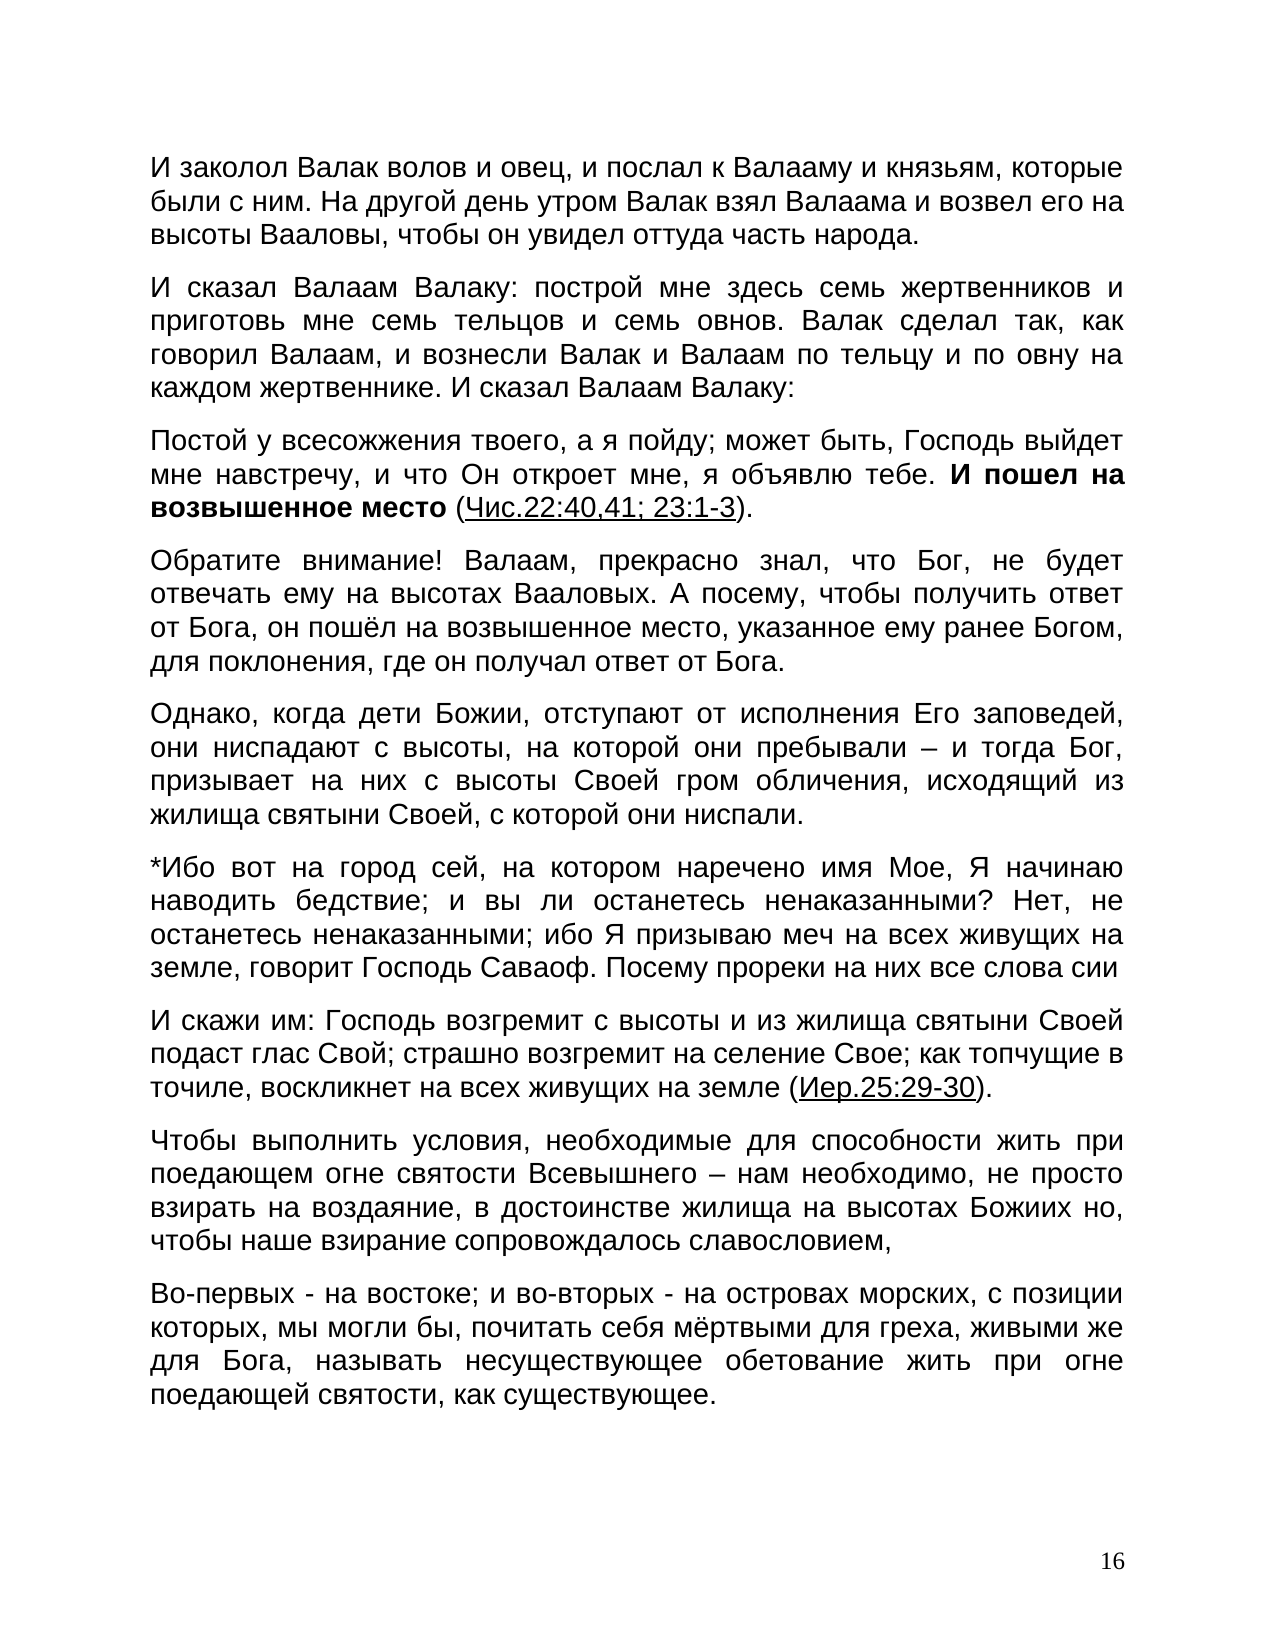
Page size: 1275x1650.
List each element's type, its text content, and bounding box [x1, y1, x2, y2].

text И сказал Валаам Валаку: построй мне здесь семь жертвенников и приготовь мне семь тельцов и семь овнов. Валак сделал так, как говорил Валаам, и вознесли Валак и Валаам по тельцу и по овну на каждом жертвеннике. И сказал Валаам Валаку: [150, 270, 1125, 404]
text И скажи им: Господь возгремит с высоты и из жилища святыни Своей подаст глас Свой; страшно возгремит на селение Свое; как топчущие в точиле, воскликнет на всех живущих на земле (Иер.25:29-30). [150, 1003, 1125, 1103]
text *Ибо вот на город сей, на котором наречено имя Мое, Я начинаю наводить бедствие; и вы ли останетесь ненаказанными? Нет, не останетесь ненаказанными; ибо Я призываю меч на всех живущих на земле, говорит Господь Саваоф. Посему прореки на них все слова сии [150, 849, 1125, 984]
text Постой у всесожжения твоего, а я пойду; может быть, Господь выйдет мне навстречу, и что Он откроет мне, я объявлю тебе. И пошел на возвышенное место (Чис.22:40,41; 23:1-3). [150, 423, 1125, 524]
text И заколол Валак волов и овец, и послал к Валааму и князьям, которые были с ним. На другой день утром Валак взял Валаама и возвел его на высоты Вааловы, чтобы он увидел оттуда часть народа. [150, 150, 1125, 251]
text Чтобы выполнить условия, необходимые для способности жить при поедающем огне святости Всевышнего – нам необходимо, не просто взирать на воздаяние, в достоинстве жилища на высотах Божиих но, чтобы наше взирание сопровождалось славословием, [150, 1123, 1125, 1257]
text Во-первых - на востоке; и во-вторых - на островах морских, с позиции которых, мы могли бы, почитать себя мёртвыми для греха, живыми же для Бога, называть несуществующее обетование жить при огне поедающей святости, как существующее. [150, 1276, 1125, 1410]
text Обратите внимание! Валаам, прекрасно знал, что Бог, не будет отвечать ему на высотах Вааловых. А посему, чтобы получить ответ от Бога, он пошёл на возвышенное место, указанное ему ранее Богом, для поклонения, где он получал ответ от Бога. [150, 543, 1125, 677]
text Однако, когда дети Божии, отступают от исполнения Его заповедей, они ниспадают с высоты, на которой они пребывали – и тогда Бог, призывает на них с высоты Своей гром обличения, исходящий из жилища святыни Своей, с которой они ниспали. [150, 696, 1125, 830]
